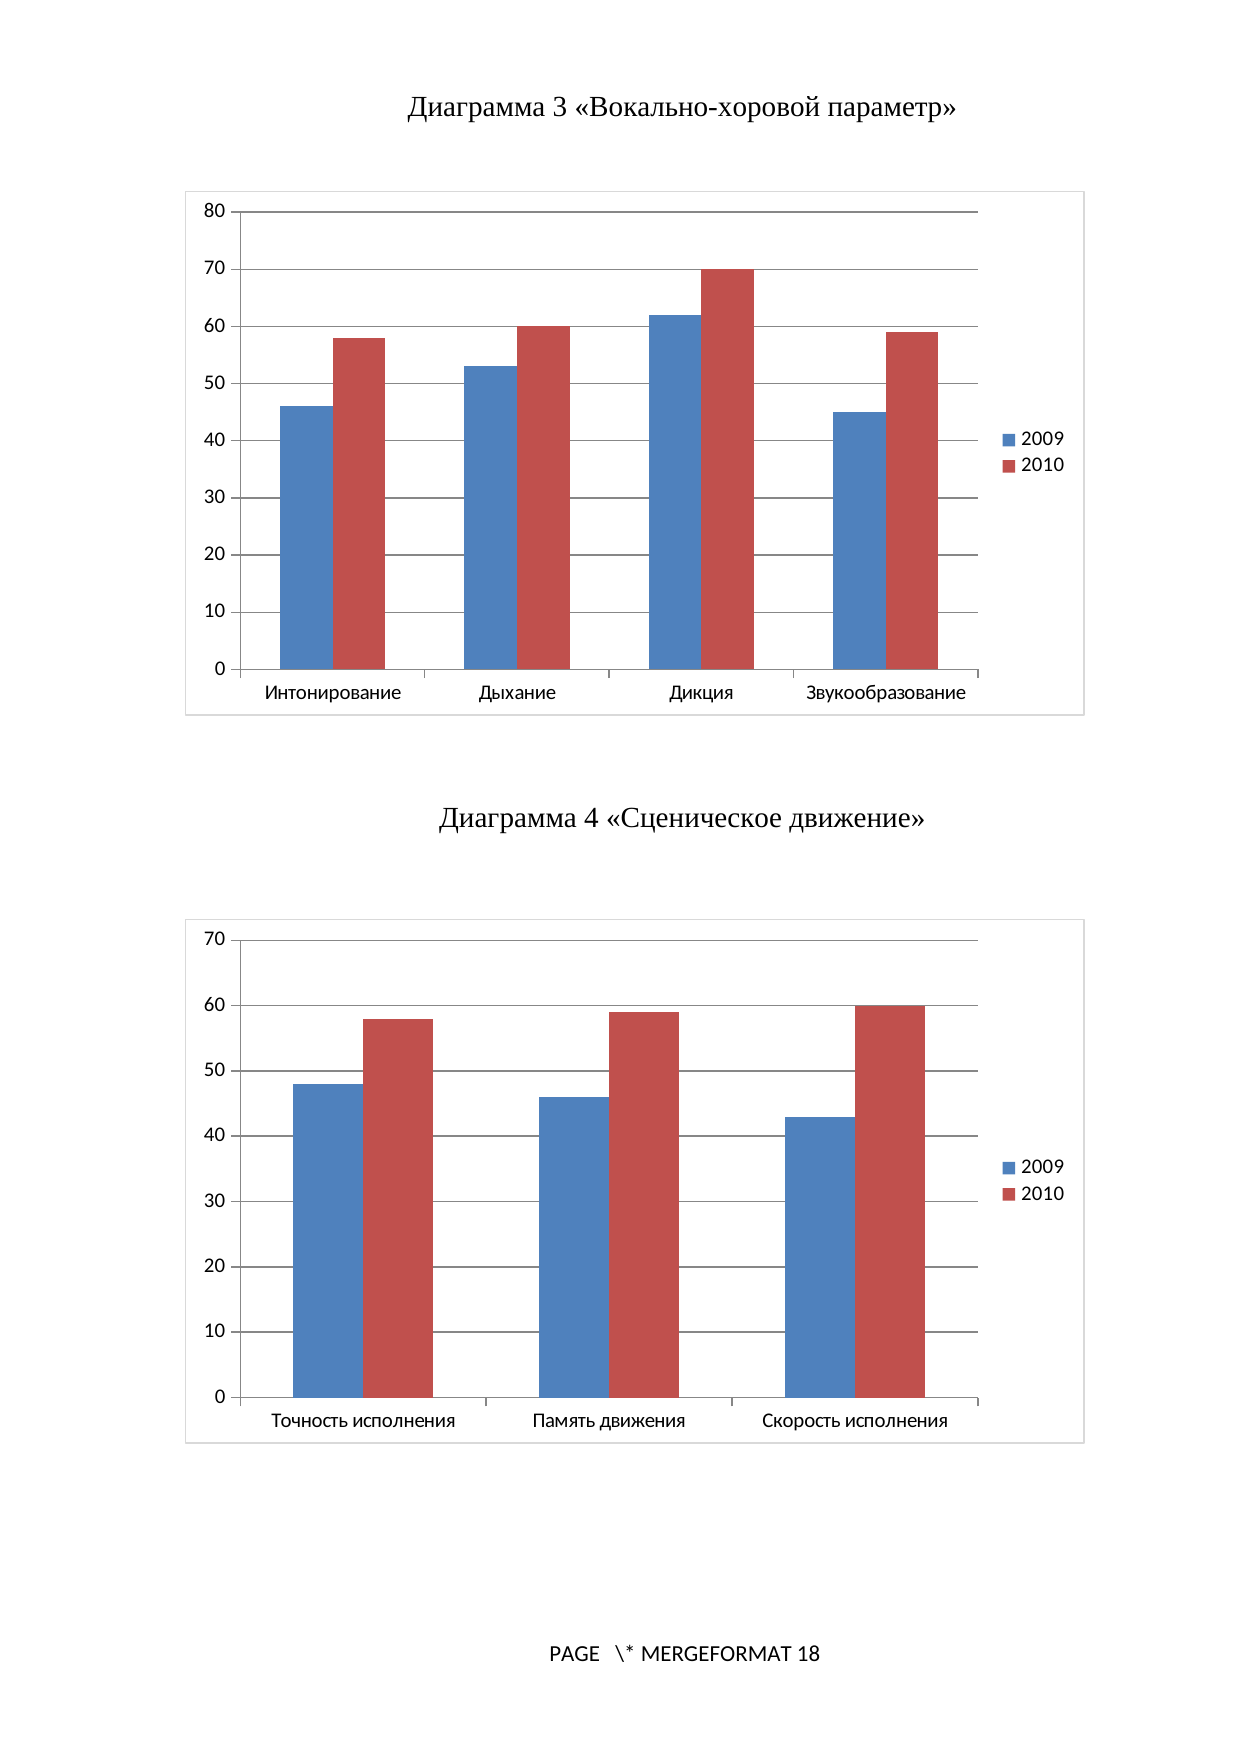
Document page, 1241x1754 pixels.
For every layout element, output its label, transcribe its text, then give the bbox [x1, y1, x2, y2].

text Диаграмма 4 «Сценическое движение» [185, 800, 1179, 834]
text Диаграмма 3 «Вокально-хоровой параметр» [185, 89, 1179, 122]
